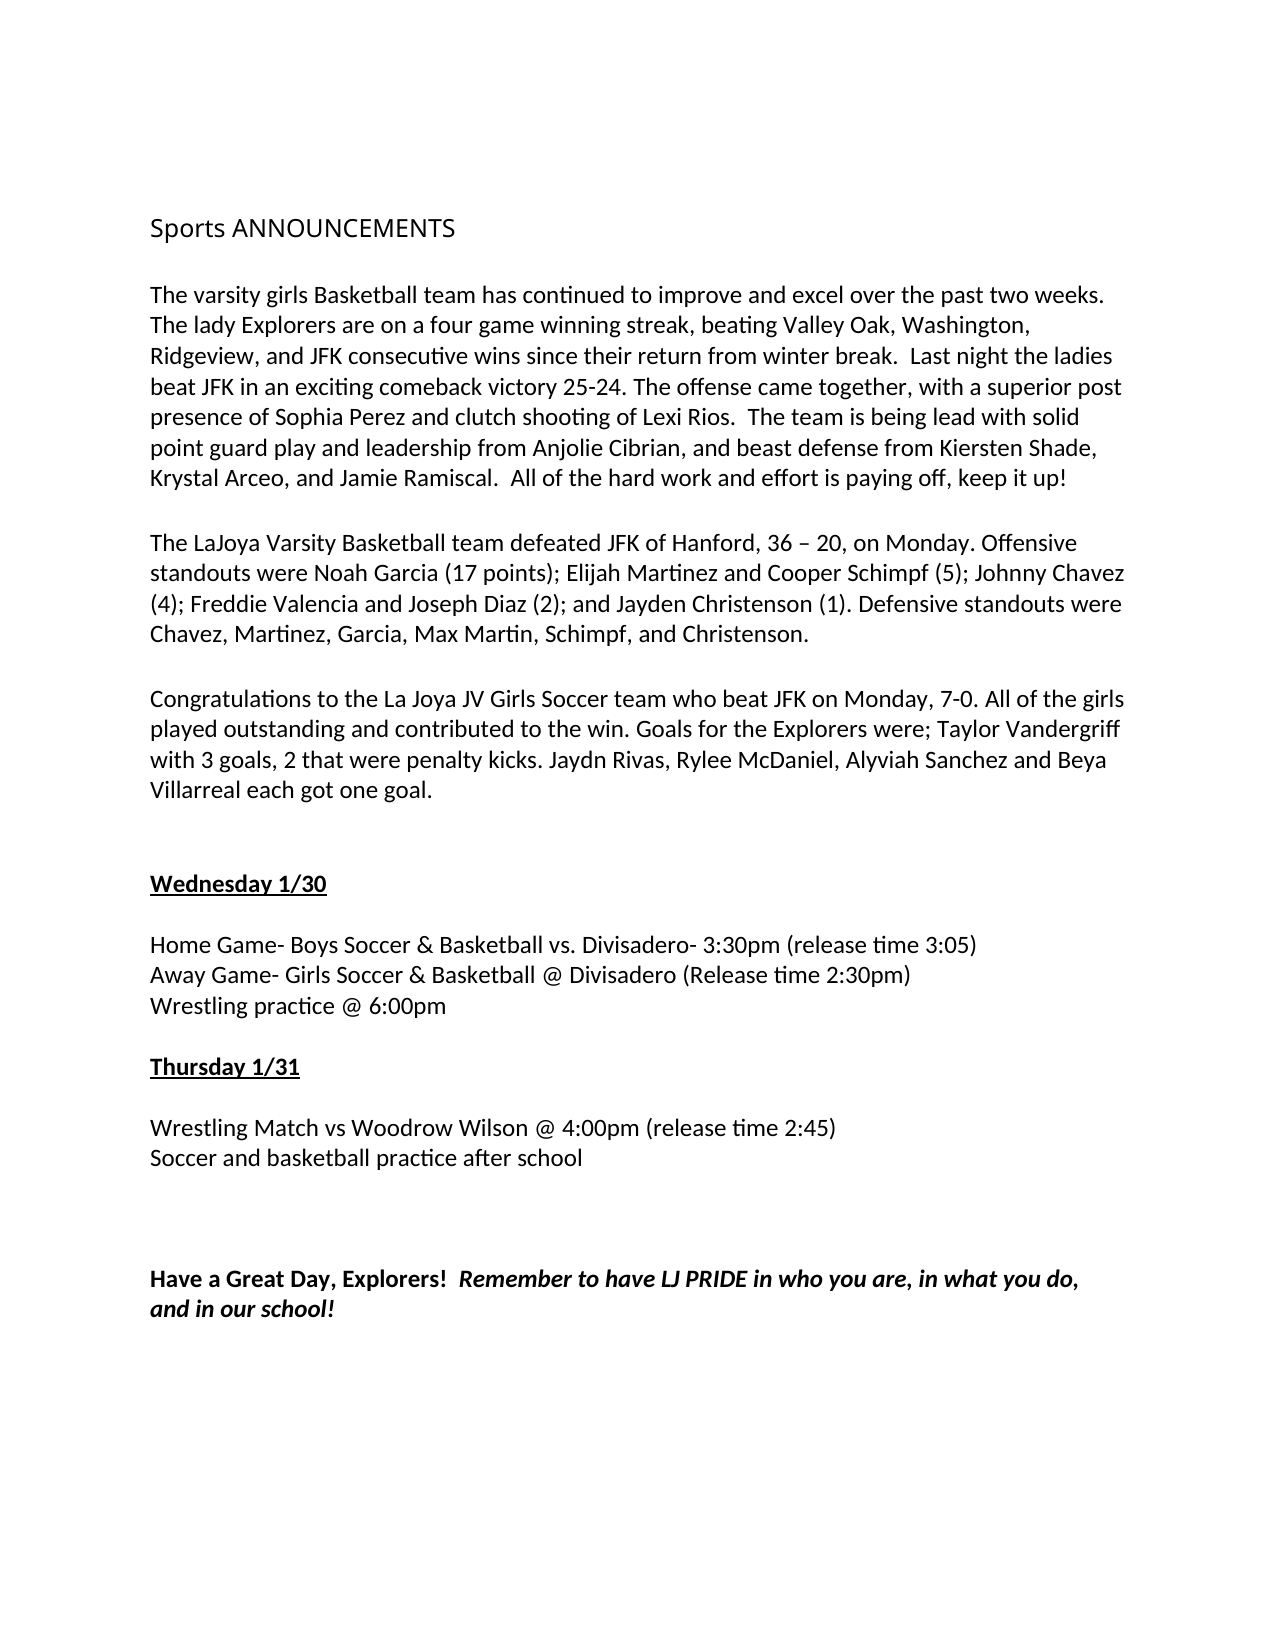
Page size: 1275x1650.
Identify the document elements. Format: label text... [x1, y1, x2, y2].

text The LaJoya Varsity Basketball team defeated JFK of Hanford, 36 – 20, on Monday. Offensive standouts were Noah Garcia (17 points); Elijah Martinez and Cooper Schimpf (5); Johnny Chavez (4); Freddie Valencia and Joseph Diaz (2); and Jayden Christenson (1). Defensive standouts were Chavez, Martinez, Garcia, Max Martin, Schimpf, and Christenson. [150, 527, 1125, 649]
text Wrestling practice @ 6:00pm [150, 990, 1125, 1021]
text Home Game- Boys Soccer & Basketball vs. Divisadero- 3:30pm (release time 3:05) [150, 929, 1125, 959]
text Congratulations to the La Joya JV Girls Soccer team who beat JFK on Monday, 7-0. All of the girls played outstanding and contributed to the win. Goals for the Explorers were; Taylor Vandergriff with 3 goals, 2 that were penalty kicks. Jaydn Rivas, Rylee McDaniel, Alyviah Sanchez and Beya Villarreal each got one goal. [150, 683, 1125, 805]
text Thursday 1/31 [150, 1051, 1125, 1082]
text Sports ANNOUNCEMENTS [150, 211, 1125, 245]
text Soccer and basketball practice after school [150, 1143, 1125, 1173]
text Away Game- Girls Soccer & Basketball @ Divisadero (Release time 2:30pm) [150, 959, 1125, 990]
text Wednesday 1/30 [150, 868, 1125, 898]
text Have a Great Day, Explorers! Remember to have LJ PRIDE in who you are, in what you do, and in our school! [150, 1263, 1125, 1324]
text Wrestling Match vs Woodrow Wilson @ 4:00pm (release time 2:45) [150, 1112, 1125, 1143]
text The varsity girls Basketball team has continued to improve and excel over the past two weeks. The lady Explorers are on a four game winning streak, beating Valley Oak, Washington, Ridgeview, and JFK consecutive wins since their return from winter break. Last night the ladies beat JFK in an exciting comeback victory 25-24. The offense came together, with a superior post presence of Sophia Perez and clutch shooting of Lexi Rios. The team is being lead with solid point guard play and leadership from Anjolie Cibrian, and beast defense from Kiersten Shade, Krystal Arceo, and Jamie Ramiscal. All of the hard work and effort is paying off, keep it up! [150, 279, 1125, 493]
